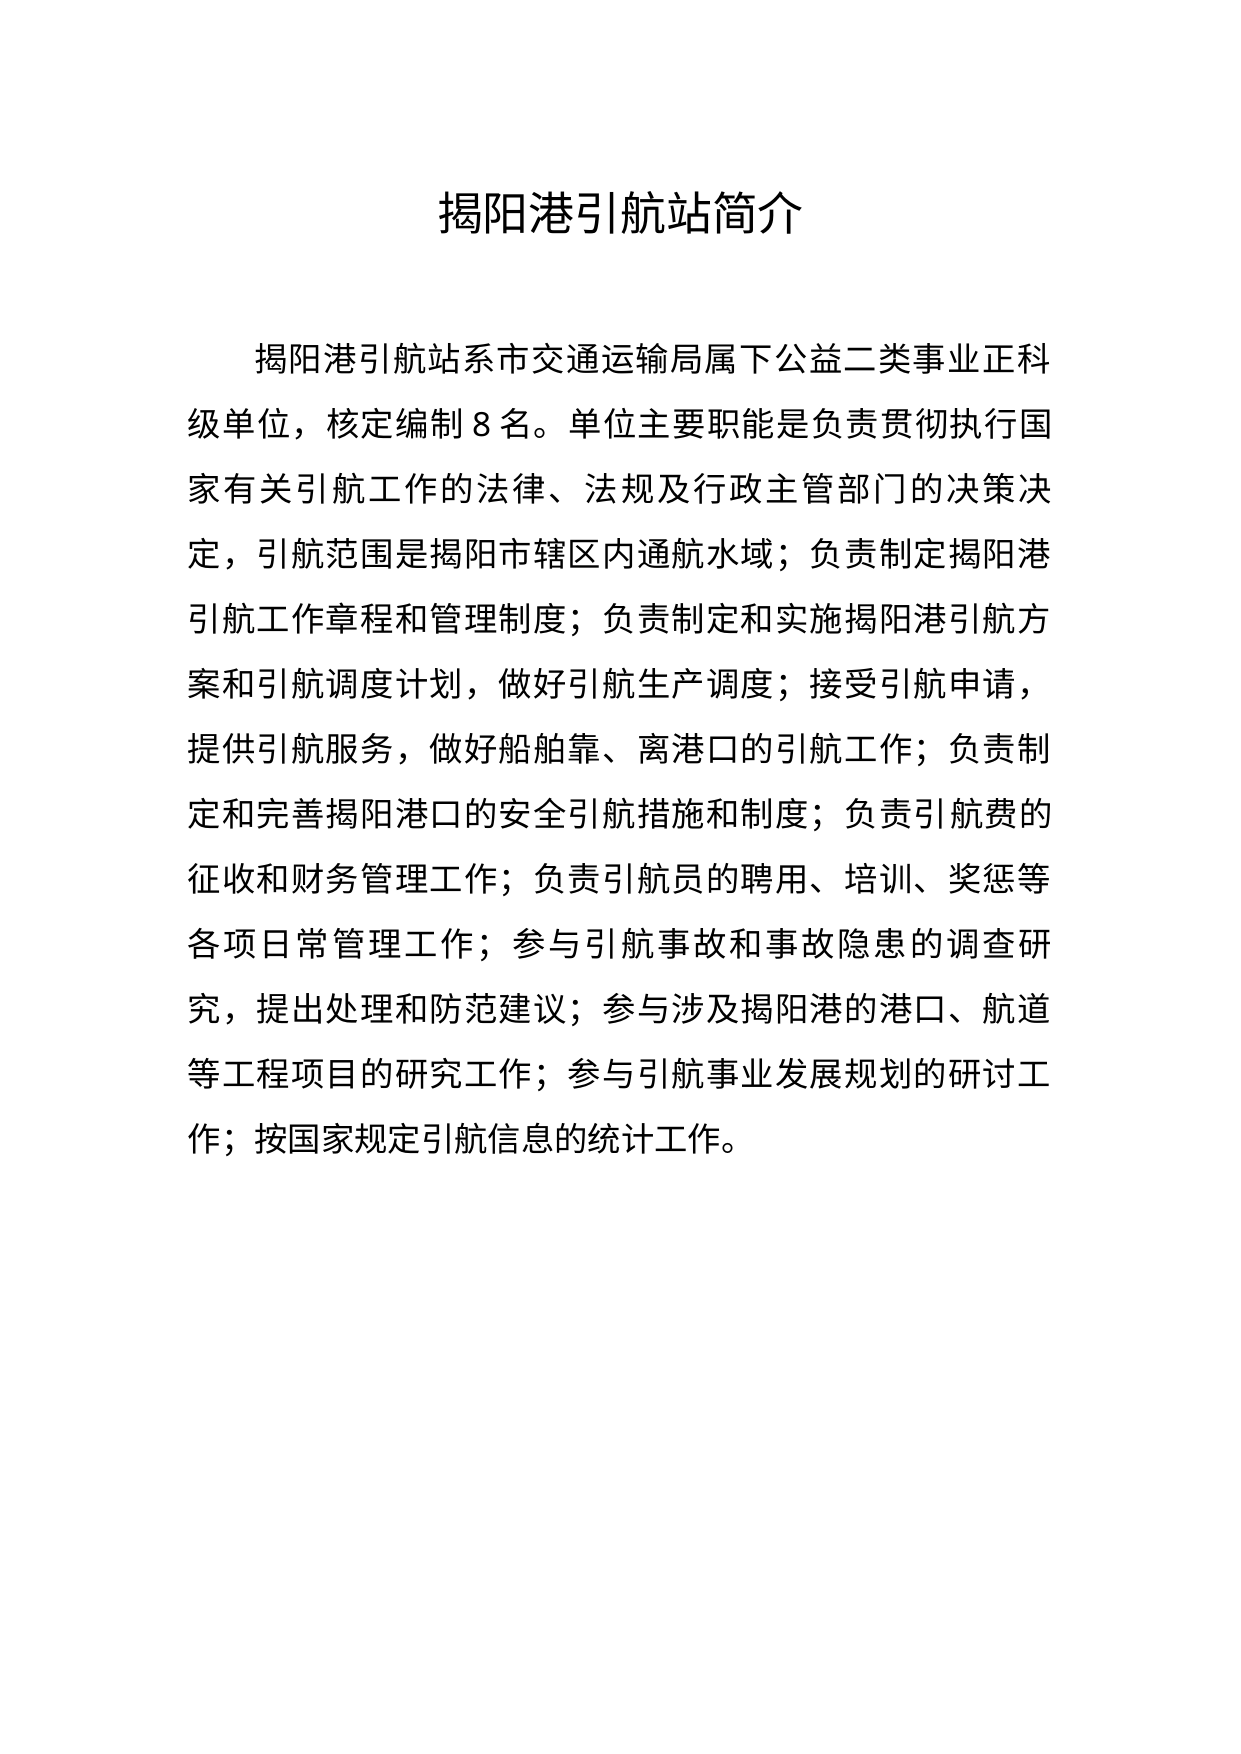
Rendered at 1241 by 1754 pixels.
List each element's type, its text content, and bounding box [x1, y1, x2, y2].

text 揭阳港引航站系市交通运输局属下公益二类事业正科级单位，核定编制8名。单位主要职能是负责贯彻执行国家有关引航工作的法律、法规及行政主管部门的决策决定，引航范围是揭阳市辖区内通航水域；负责制定揭阳港引航工作章程和管理制度；负责制定和实施揭阳港引航方案和引航调度计划，做好引航生产调度；接受引航申请，提供引航服务，做好船舶靠、离港口的引航工作；负责制定和完善揭阳港口的安全引航措施和制度；负责引航费的征收和财务管理工作；负责引航员的聘用、培训、奖惩等各项日常管理工作；参与引航事故和事故隐患的调查研究，提出处理和防范建议；参与涉及揭阳港的港口、航道等工程项目的研究工作；参与引航事业发展规划的研讨工作；按国家规定引航信息的统计工作。 [187, 324, 1053, 1169]
text 揭阳港引航站简介 [187, 162, 1053, 259]
